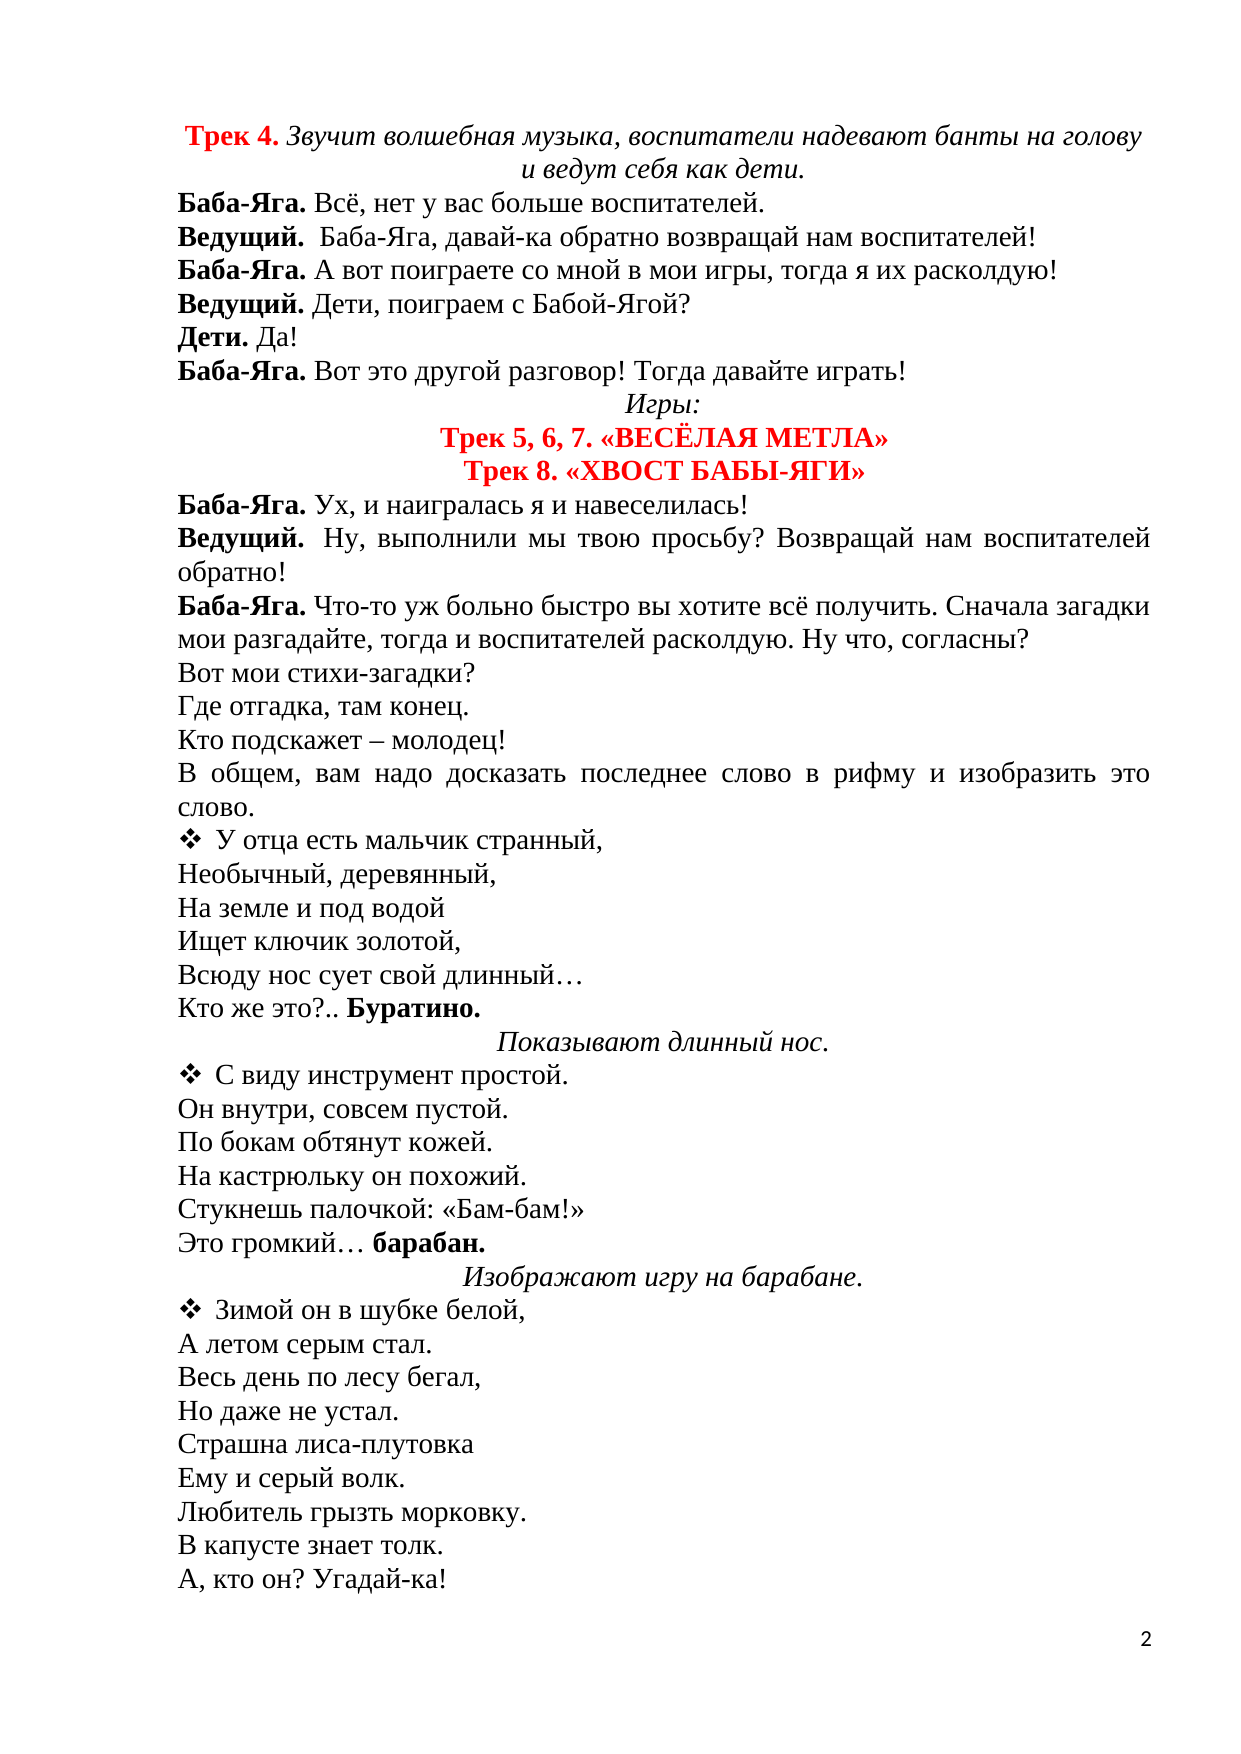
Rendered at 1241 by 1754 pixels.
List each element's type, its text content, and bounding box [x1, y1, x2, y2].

text Ему и серый волк. [177, 1460, 1152, 1494]
text А, кто он? Угадай-ка! [177, 1561, 1152, 1594]
text Кто же это?.. Буратино. [177, 990, 1152, 1024]
text Трек 5, 6, 7. «ВЕСЁЛАЯ МЕТЛА» [177, 420, 1152, 453]
text Ведущий. Ну, выполнили мы твою просьбу? Возвращай нам воспитателей обратно! [177, 521, 1152, 588]
text Баба-Яга. Ух, и наигралась я и навеселилась! [177, 487, 1152, 521]
text Дети. Да! [177, 319, 1152, 353]
text На кастрюльку он похожий. [177, 1158, 1152, 1192]
text Стукнешь палочкой: «Бам-бам!» [177, 1192, 1152, 1225]
text Вот мои стихи-загадки? [177, 655, 1152, 688]
text Баба-Яга. Что-то уж больно быстро вы хотите всё получить. Сначала загадки мои разгадайте, тогда и воспитателей расколдую. Ну что, согласны? [177, 588, 1152, 655]
text Трек 8. «ХВОСТ БАБЫ-ЯГИ» [177, 453, 1152, 487]
text В общем, вам надо досказать последнее слово в рифму и изобразить это слово. [177, 755, 1152, 822]
list Зимой он в шубке белой, [177, 1292, 1152, 1326]
text Страшна лиса-плутовка [177, 1427, 1152, 1460]
text А летом серым стал. [177, 1326, 1152, 1359]
text Баба-Яга. Всё, нет у вас больше воспитателей. [177, 185, 1152, 219]
text Он внутри, совсем пустой. [177, 1091, 1152, 1124]
text Трек 4. Звучит волшебная музыка, воспитатели надевают банты на голову и ведут себя как дети. [177, 118, 1152, 185]
text Всюду нос сует свой длинный… [177, 957, 1152, 990]
text Кто подскажет – молодец! [177, 722, 1152, 755]
text Баба-Яга. А вот поиграете со мной в мои игры, тогда я их расколдую! [177, 252, 1152, 286]
text Игры: [177, 386, 1152, 420]
text В капусте знает толк. [177, 1527, 1152, 1561]
text Показывают длинный нос. [177, 1024, 1152, 1057]
text Ищет ключик золотой, [177, 923, 1152, 957]
text Но даже не устал. [177, 1393, 1152, 1427]
text Необычный, деревянный, [177, 856, 1152, 890]
text Ведущий. Дети, поиграем с Бабой-Ягой? [177, 286, 1152, 319]
text По бокам обтянут кожей. [177, 1124, 1152, 1158]
text Это громкий… барабан. [177, 1225, 1152, 1259]
text Любитель грызть морковку. [177, 1494, 1152, 1527]
text На земле и под водой [177, 890, 1152, 923]
list У отца есть мальчик странный, [177, 822, 1152, 856]
text Баба-Яга. Вот это другой разговор! Тогда давайте играть! [177, 353, 1152, 386]
text Весь день по лесу бегал, [177, 1359, 1152, 1393]
text Где отгадка, там конец. [177, 688, 1152, 722]
list С виду инструмент простой. [177, 1057, 1152, 1091]
text Изображают игру на барабане. [177, 1259, 1152, 1292]
text Ведущий. Баба-Яга, давай-ка обратно возвращай нам воспитателей! [177, 219, 1152, 252]
